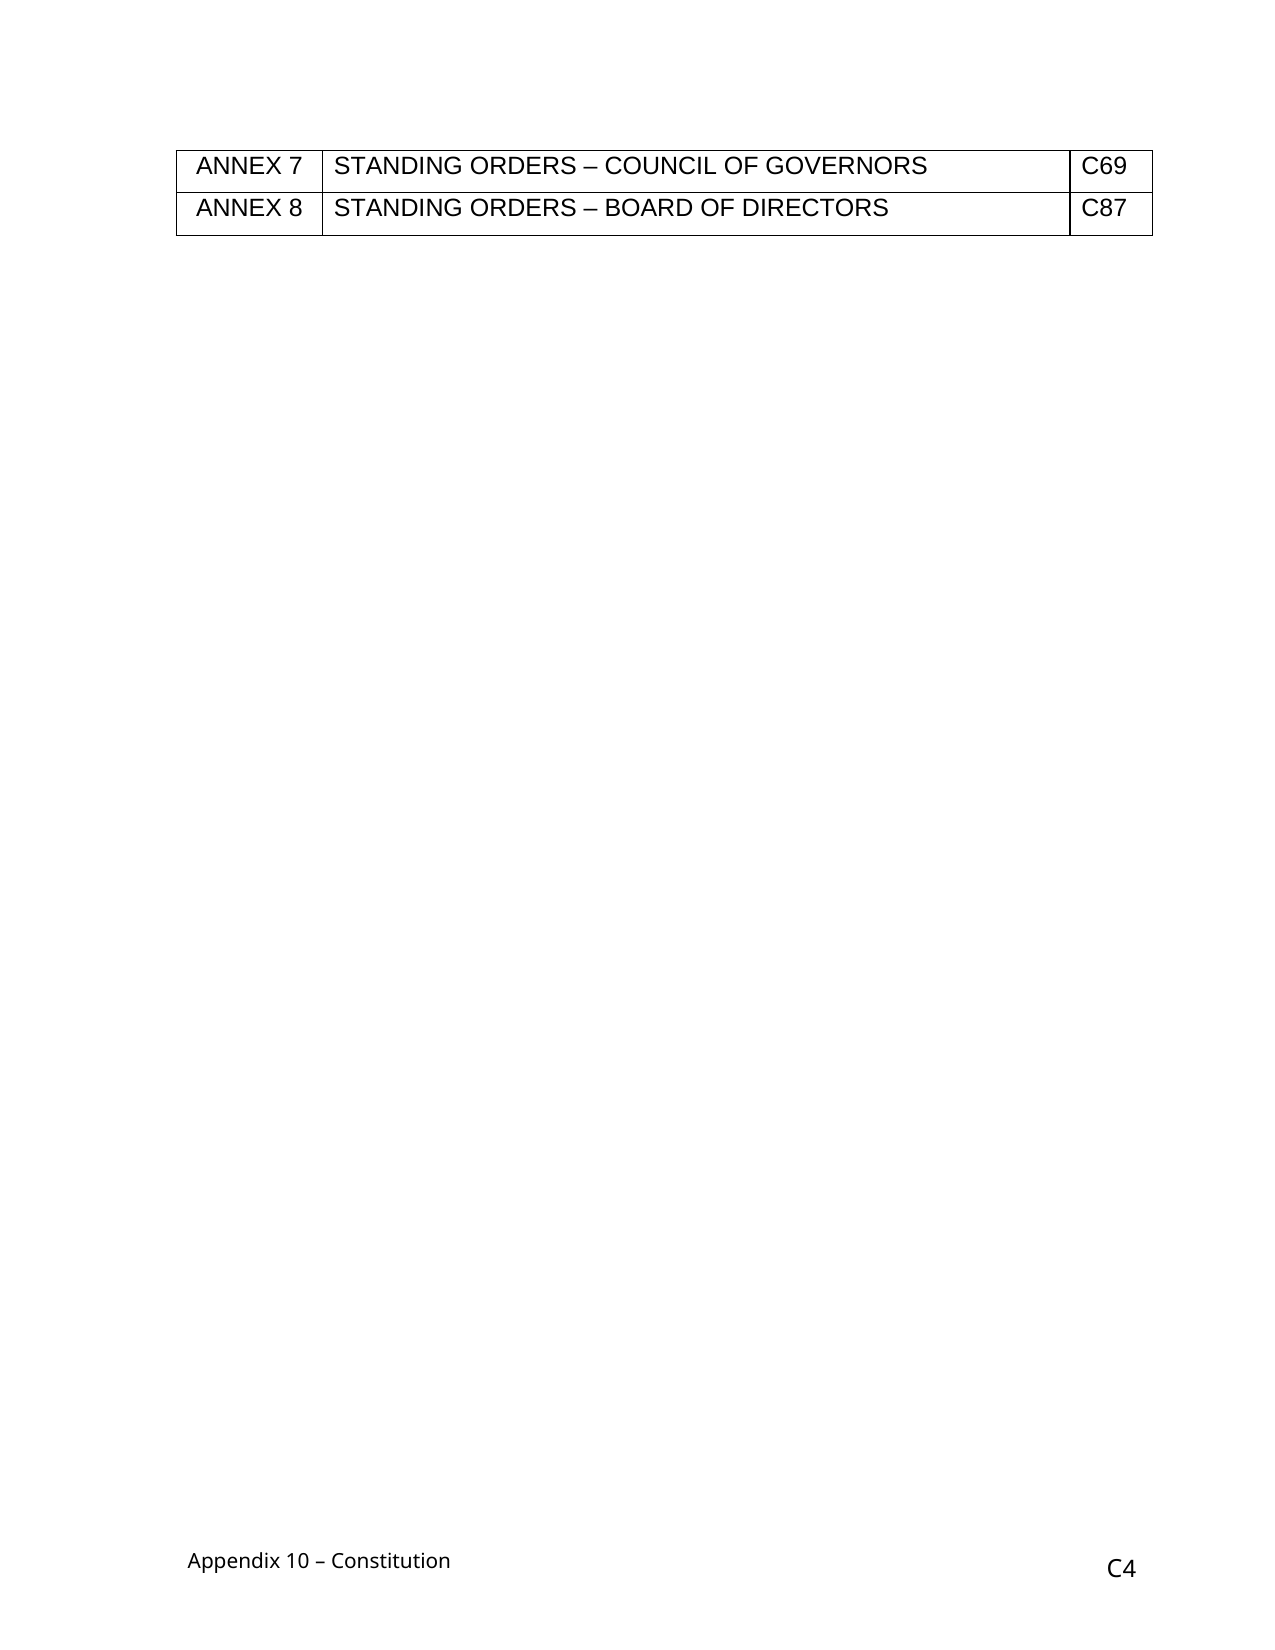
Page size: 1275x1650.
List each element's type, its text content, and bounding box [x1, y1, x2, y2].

table_cell STANDING ORDERS – BOARD OF DIRECTORS [323, 193, 1069, 234]
table_cell ANNEX 7 [177, 151, 322, 192]
table_cell C87 [1071, 193, 1152, 234]
table_cell ANNEX 8 [177, 193, 322, 234]
table_cell STANDING ORDERS – COUNCIL OF GOVERNORS [323, 151, 1069, 192]
table_cell C69 [1071, 151, 1152, 192]
